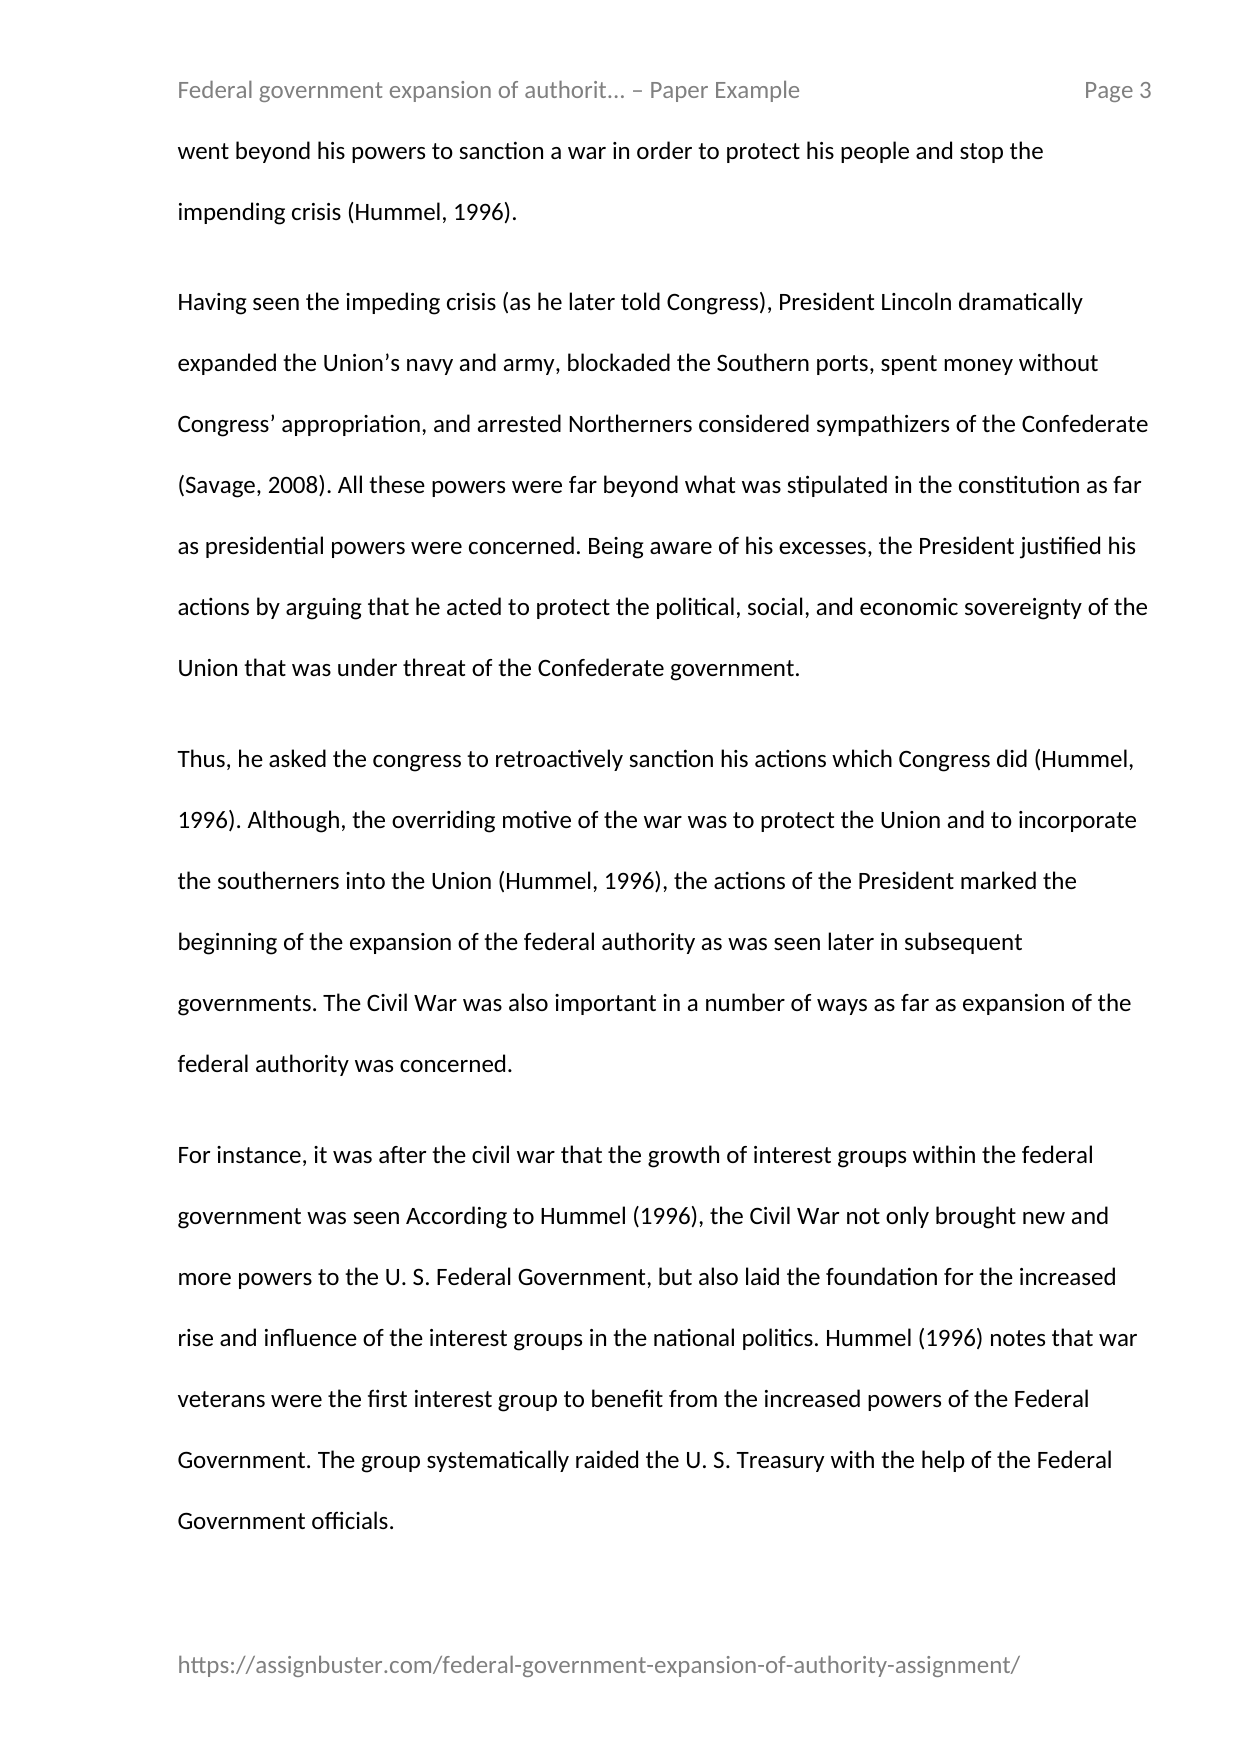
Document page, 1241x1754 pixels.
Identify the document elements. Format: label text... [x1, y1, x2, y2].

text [177, 135, 1152, 226]
text Thus, he asked the congress to retroactively sanction his actions which Congress did (Hummel, 1996). Although, the overriding motive of the war was to protect the Union and to incorporate the southerners into the Union (Hummel, 1996), the actions of the President marked the beginning of the expansion of the federal authority as was seen later in subsequent governments. The Civil War was also important in a number of ways as far as expansion of the federal authority was concerned. [177, 743, 1152, 1079]
text Having seen the impeding crisis (as he later told Congress), President Lincoln dramatically expanded the Union’s navy and army, blockaded the Southern ports, spent money without Congress’ appropriation, and arrested Northerners considered sympathizers of the Confederate (Savage, 2008). All these powers were far beyond what was stipulated in the constitution as far as presidential powers were concerned. Being aware of his excesses, the President justified his actions by arguing that he acted to protect the political, social, and economic sovereignty of the Union that was under threat of the Confederate government. [177, 286, 1152, 683]
text For instance, it was after the civil war that the growth of interest groups within the federal government was seen According to Hummel (1996), the Civil War not only brought new and more powers to the U. S. Federal Government, but also laid the foundation for the increased rise and influence of the interest groups in the national politics. Hummel (1996) notes that war veterans were the first interest group to benefit from the increased powers of the Federal Government. The group systematically raided the U. S. Treasury with the help of the Federal Government officials. [177, 1139, 1152, 1536]
